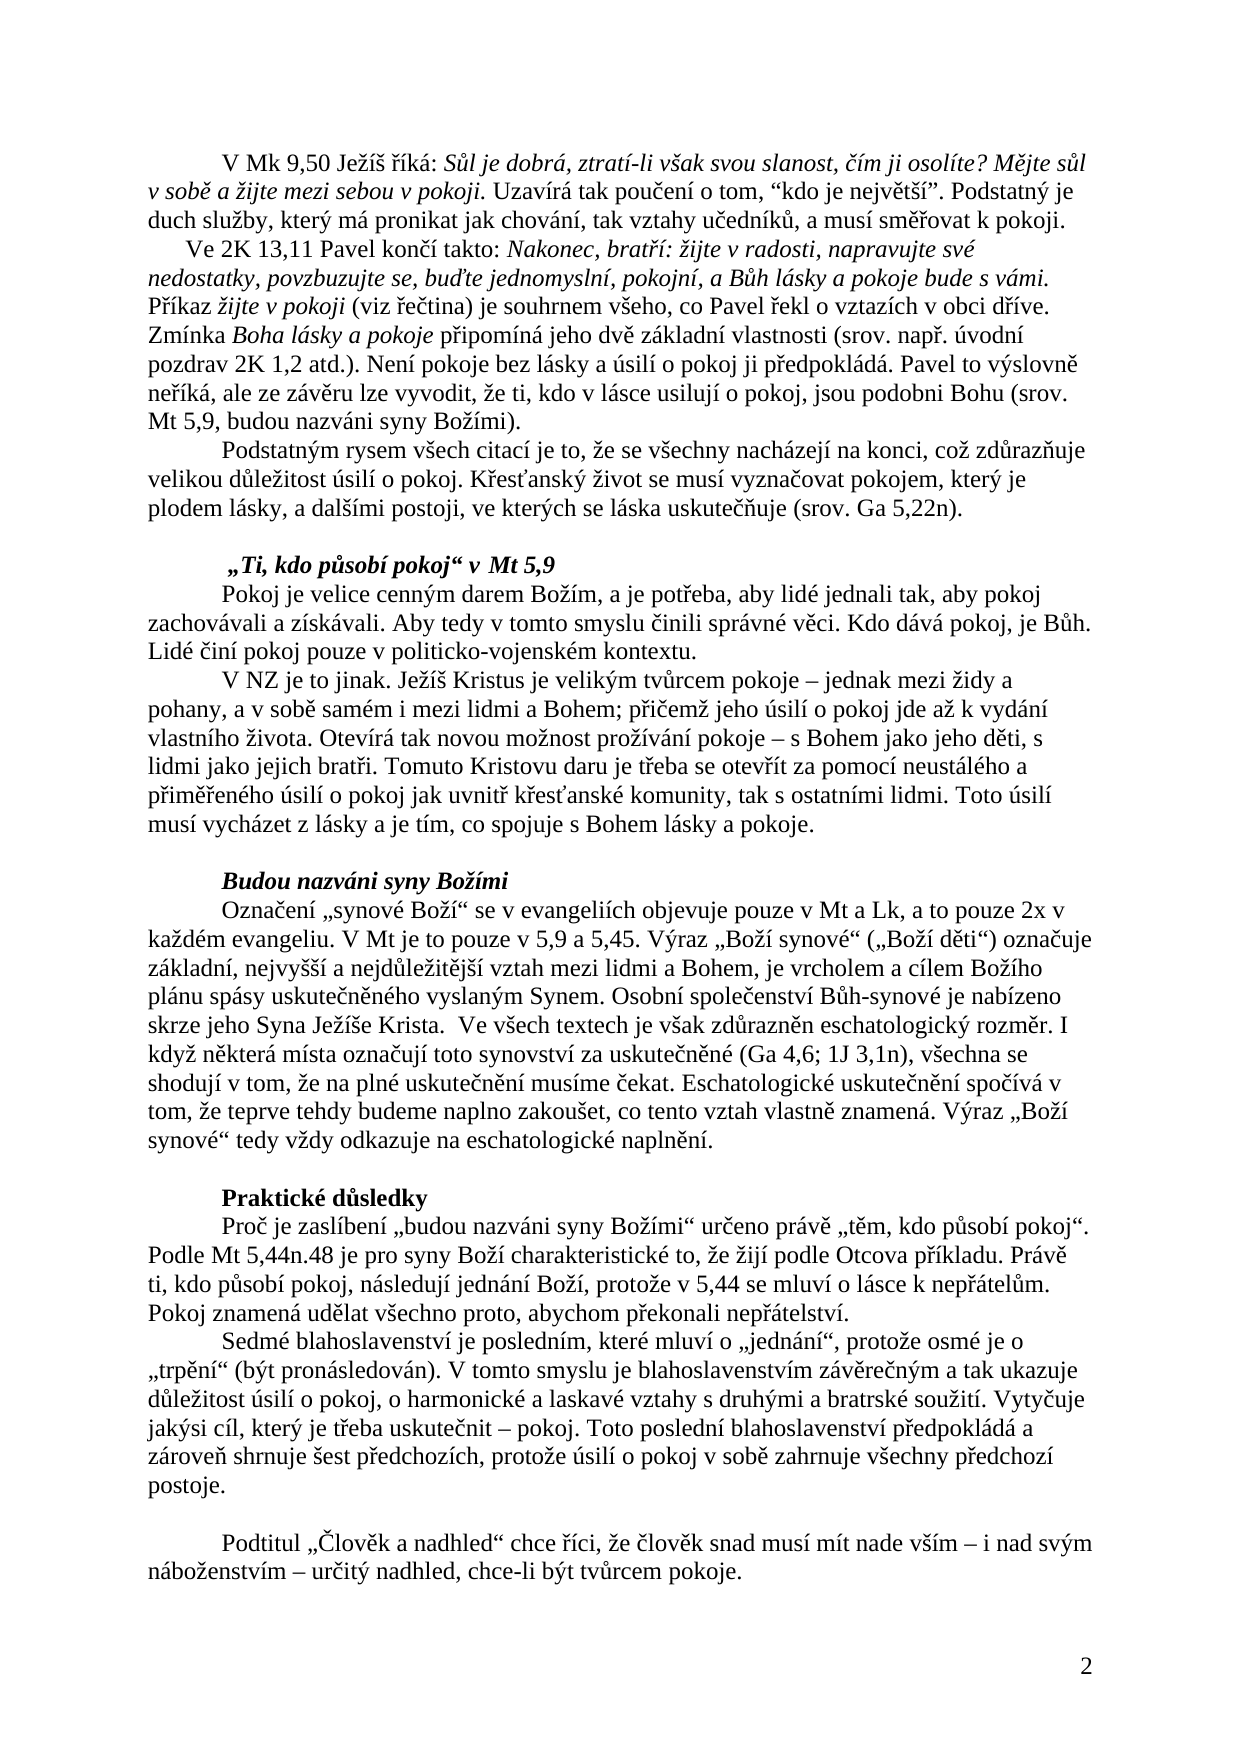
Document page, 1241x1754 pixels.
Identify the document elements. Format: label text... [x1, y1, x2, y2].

text Budou nazváni syny Božími [148, 866, 1093, 895]
text V Mk 9,50 Ježíš říká: Sůl je dobrá, ztratí-li však svou slanost, čím ji osolíte? Mějte sůl v sobě a žijte mezi sebou v pokoji. Uzavírá tak poučení o tom, “kdo je největší”. Podstatný je duch služby, který má pronikat jak chování, tak vztahy učedníků, a musí směřovat k pokoji. [148, 148, 1093, 234]
text Proč je zaslíbení „budou nazváni syny Božími“ určeno právě „těm, kdo působí pokoj“. Podle Mt 5,44n.48 je pro syny Boží charakteristické to, že žijí podle Otcova příkladu. Právě ti, kdo působí pokoj, následují jednání Boží, protože v 5,44 se mluví o lásce k nepřátelům. Pokoj znamená udělat všechno proto, abychom překonali nepřátelství. [148, 1211, 1093, 1326]
text Praktické důsledky [148, 1183, 1093, 1211]
text V NZ je to jinak. Ježíš Kristus je velikým tvůrcem pokoje – jednak mezi židy a pohany, a v sobě samém i mezi lidmi a Bohem; přičemž jeho úsilí o pokoj jde až k vydání vlastního života. Otevírá tak novou možnost prožívání pokoje – s Bohem jako jeho děti, s lidmi jako jejich bratři. Tomuto Kristovu daru je třeba se otevřít za pomocí neustálého a přiměřeného úsilí o pokoj jak uvnitř křesťanské komunity, tak s ostatními lidmi. Toto úsilí musí vycházet z lásky a je tím, co spojuje s Bohem lásky a pokoje. [148, 665, 1093, 838]
text Označení „synové Boží“ se v evangeliích objevuje pouze v Mt a Lk, a to pouze 2x v každém evangeliu. V Mt je to pouze v 5,9 a 5,45. Výraz „Boží synové“ („Boží děti“) označuje základní, nejvyšší a nejdůležitější vztah mezi lidmi a Bohem, je vrcholem a cílem Božího plánu spásy uskutečněného vyslaným Synem. Osobní společenství Bůh-synové je nabízeno skrze jeho Syna Ježíše Krista. Ve všech textech je však zdůrazněn eschatologický rozměr. I když některá místa označují toto synovství za uskutečněné (Ga 4,6; 1J 3,1n), všechna se shodují v tom, že na plné uskutečnění musíme čekat. Eschatologické uskutečnění spočívá v tom, že teprve tehdy budeme naplno zakoušet, co tento vztah vlastně znamená. Výraz „Boží synové“ tedy vždy odkazuje na eschatologické naplnění. [148, 895, 1093, 1154]
text Podtitul „Člověk a nadhled“ chce říci, že člověk snad musí mít nade vším – i nad svým náboženstvím – určitý nadhled, chce-li být tvůrcem pokoje. [148, 1528, 1093, 1585]
text „Ti, kdo působí pokoj“ v Mt 5,9 [148, 550, 1093, 579]
text Sedmé blahoslavenství je posledním, které mluví o „jednání“, protože osmé je o „trpění“ (být pronásledován). V tomto smyslu je blahoslavenstvím závěrečným a tak ukazuje důležitost úsilí o pokoj, o harmonické a laskavé vztahy s druhými a bratrské soužití. Vytyčuje jakýsi cíl, který je třeba uskutečnit – pokoj. Toto poslední blahoslavenství předpokládá a zároveň shrnuje šest předchozích, protože úsilí o pokoj v sobě zahrnuje všechny předchozí postoje. [148, 1326, 1093, 1499]
text Ve 2K 13,11 Pavel končí takto: Nakonec, bratří: žijte v radosti, napravujte své nedostatky, povzbuzujte se, buďte jednomyslní, pokojní, a Bůh lásky a pokoje bude s vámi. Příkaz žijte v pokoji (viz řečtina) je souhrnem všeho, co Pavel řekl o vztazích v obci dříve. Zmínka Boha lásky a pokoje připomíná jeho dvě základní vlastnosti (srov. např. úvodní pozdrav 2K 1,2 atd.). Není pokoje bez lásky a úsilí o pokoj ji předpokládá. Pavel to výslovně neříká, ale ze závěru lze vyvodit, že ti, kdo v lásce usilují o pokoj, jsou podobni Bohu (srov. Mt 5,9, budou nazváni syny Božími). [148, 234, 1093, 435]
text Pokoj je velice cenným darem Božím, a je potřeba, aby lidé jednali tak, aby pokoj zachovávali a získávali. Aby tedy v tomto smyslu činili správné věci. Kdo dává pokoj, je Bůh. Lidé činí pokoj pouze v politicko-vojenském kontextu. [148, 579, 1093, 665]
text Podstatným rysem všech citací je to, že se všechny nacházejí na konci, což zdůrazňuje velikou důležitost úsilí o pokoj. Křesťanský život se musí vyznačovat pokojem, který je plodem lásky, a dalšími postoji, ve kterých se láska uskutečňuje (srov. Ga 5,22n). [148, 435, 1093, 521]
